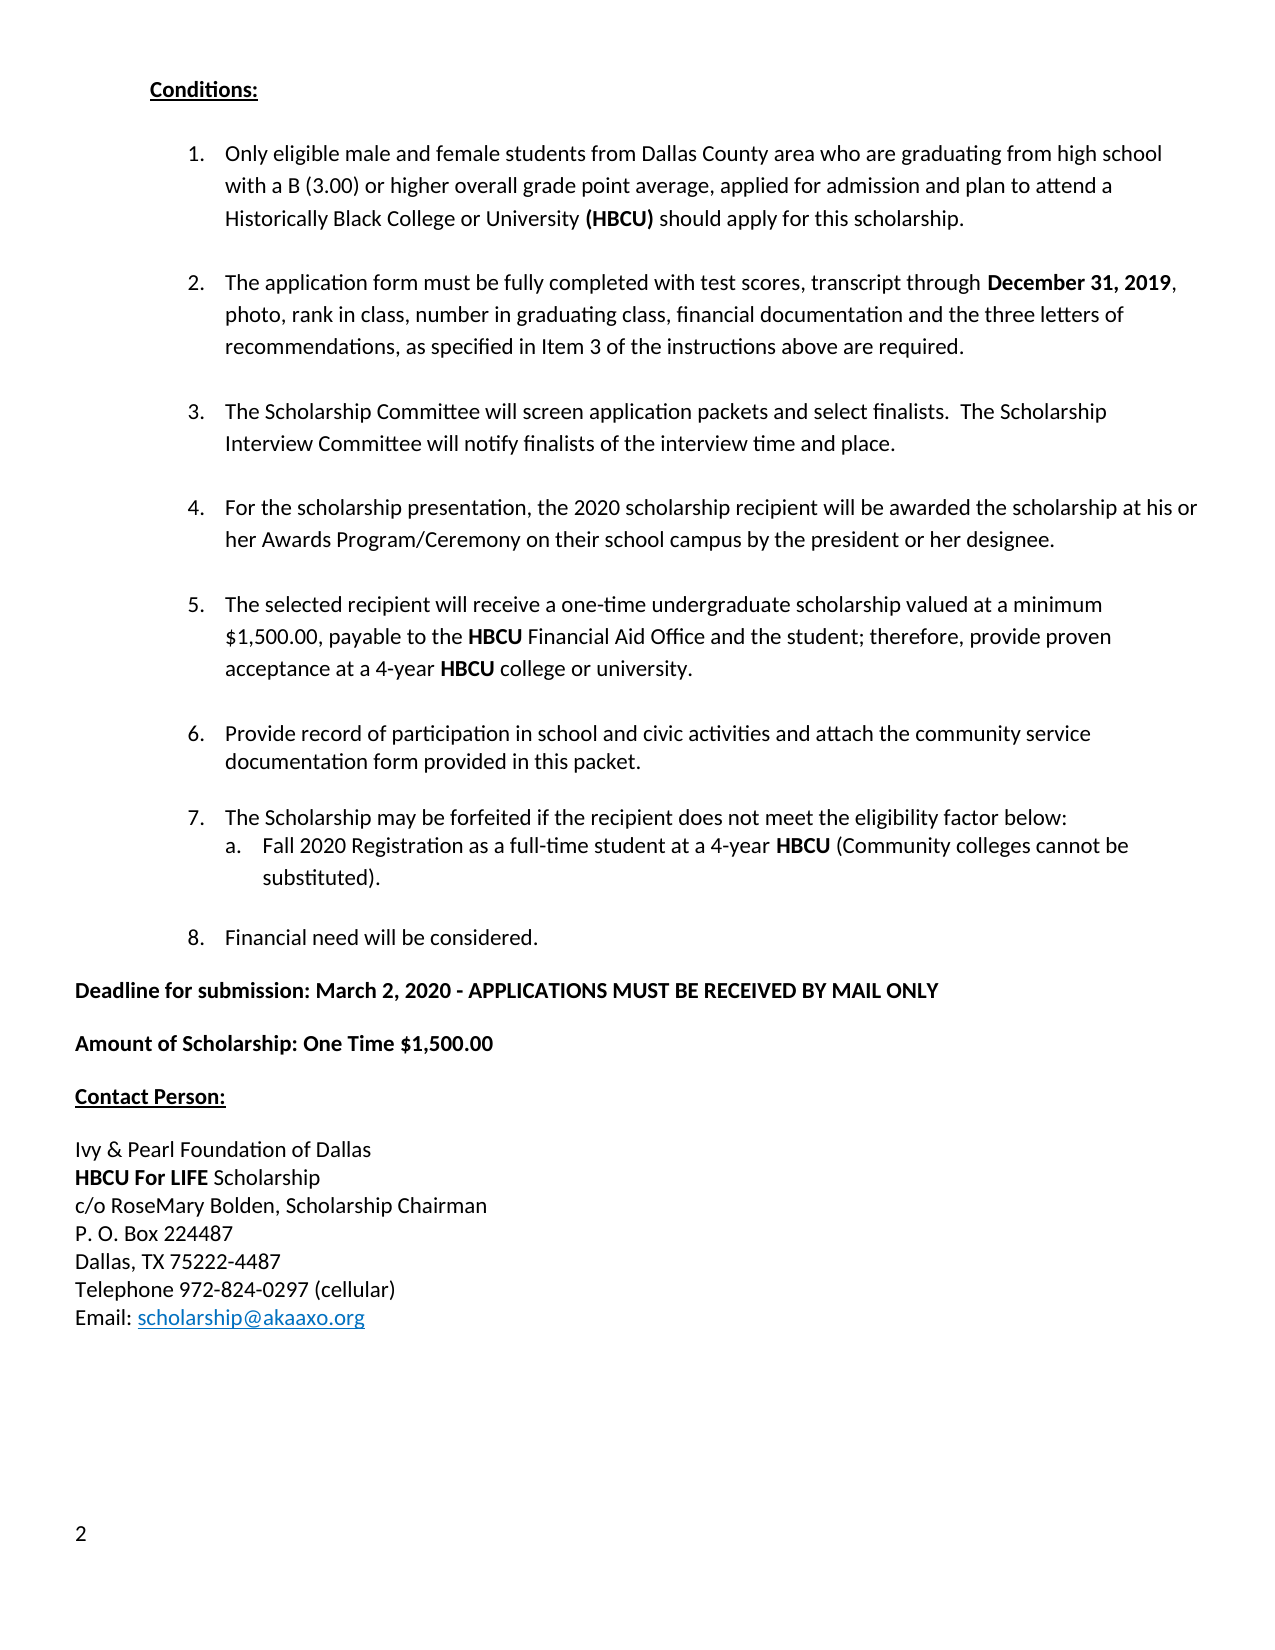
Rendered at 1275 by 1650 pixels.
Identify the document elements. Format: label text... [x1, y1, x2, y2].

text Deadline for submission: March 2, 2020 - APPLICATIONS MUST BE RECEIVED BY MAIL ONLY [75, 976, 1200, 1004]
text P. O. Box 224487 [75, 1219, 1200, 1247]
list Financial need will be considered. [187, 923, 1200, 951]
list The Scholarship Committee will screen application packets and select finalists. The Scholarship Interview Committee will notify finalists of the interview time and place. [187, 397, 1200, 457]
list Conditions: [150, 75, 1200, 103]
list Provide record of participation in school and civic activities and attach the community service documentation form provided in this packet. [187, 719, 1200, 775]
list Only eligible male and female students from Dallas County area who are graduating from high school with a B (3.00) or higher overall grade point average, applied for admission and plan to attend a Historically Black College or University (HBCU) should apply for this scholarship. [187, 139, 1200, 232]
text Telephone 972-824-0297 (cellular) [75, 1275, 1200, 1303]
list The selected recipient will receive a one-time undergraduate scholarship valued at a minimum $1,500.00, payable to the HBCU Financial Aid Office and the student; therefore, provide proven acceptance at a 4-year HBCU college or university. [187, 590, 1200, 682]
text Email: scholarship@akaaxo.org [75, 1303, 1200, 1331]
text Dallas, TX 75222-4487 [75, 1247, 1200, 1275]
list The Scholarship may be forfeited if the recipient does not meet the eligibility factor below: [187, 803, 1200, 831]
text Ivy & Pearl Foundation of Dallas [75, 1135, 1200, 1163]
text Amount of Scholarship: One Time $1,500.00 [75, 1029, 1200, 1057]
list For the scholarship presentation, the 2020 scholarship recipient will be awarded the scholarship at his or her Awards Program/Ceremony on their school campus by the president or her designee. [187, 493, 1200, 554]
text HBCU For LIFE Scholarship [75, 1163, 1200, 1191]
text Contact Person: [75, 1082, 1200, 1110]
list The application form must be fully completed with test scores, transcript through December 31, 2019, photo, rank in class, number in graduating class, financial documentation and the three letters of recommendations, as specified in Item 3 of the instructions above are required. [187, 268, 1200, 361]
text c/o RoseMary Bolden, Scholarship Chairman [75, 1191, 1200, 1219]
list Fall 2020 Registration as a full-time student at a 4-year HBCU (Community colleges cannot be substituted). [225, 831, 1200, 891]
